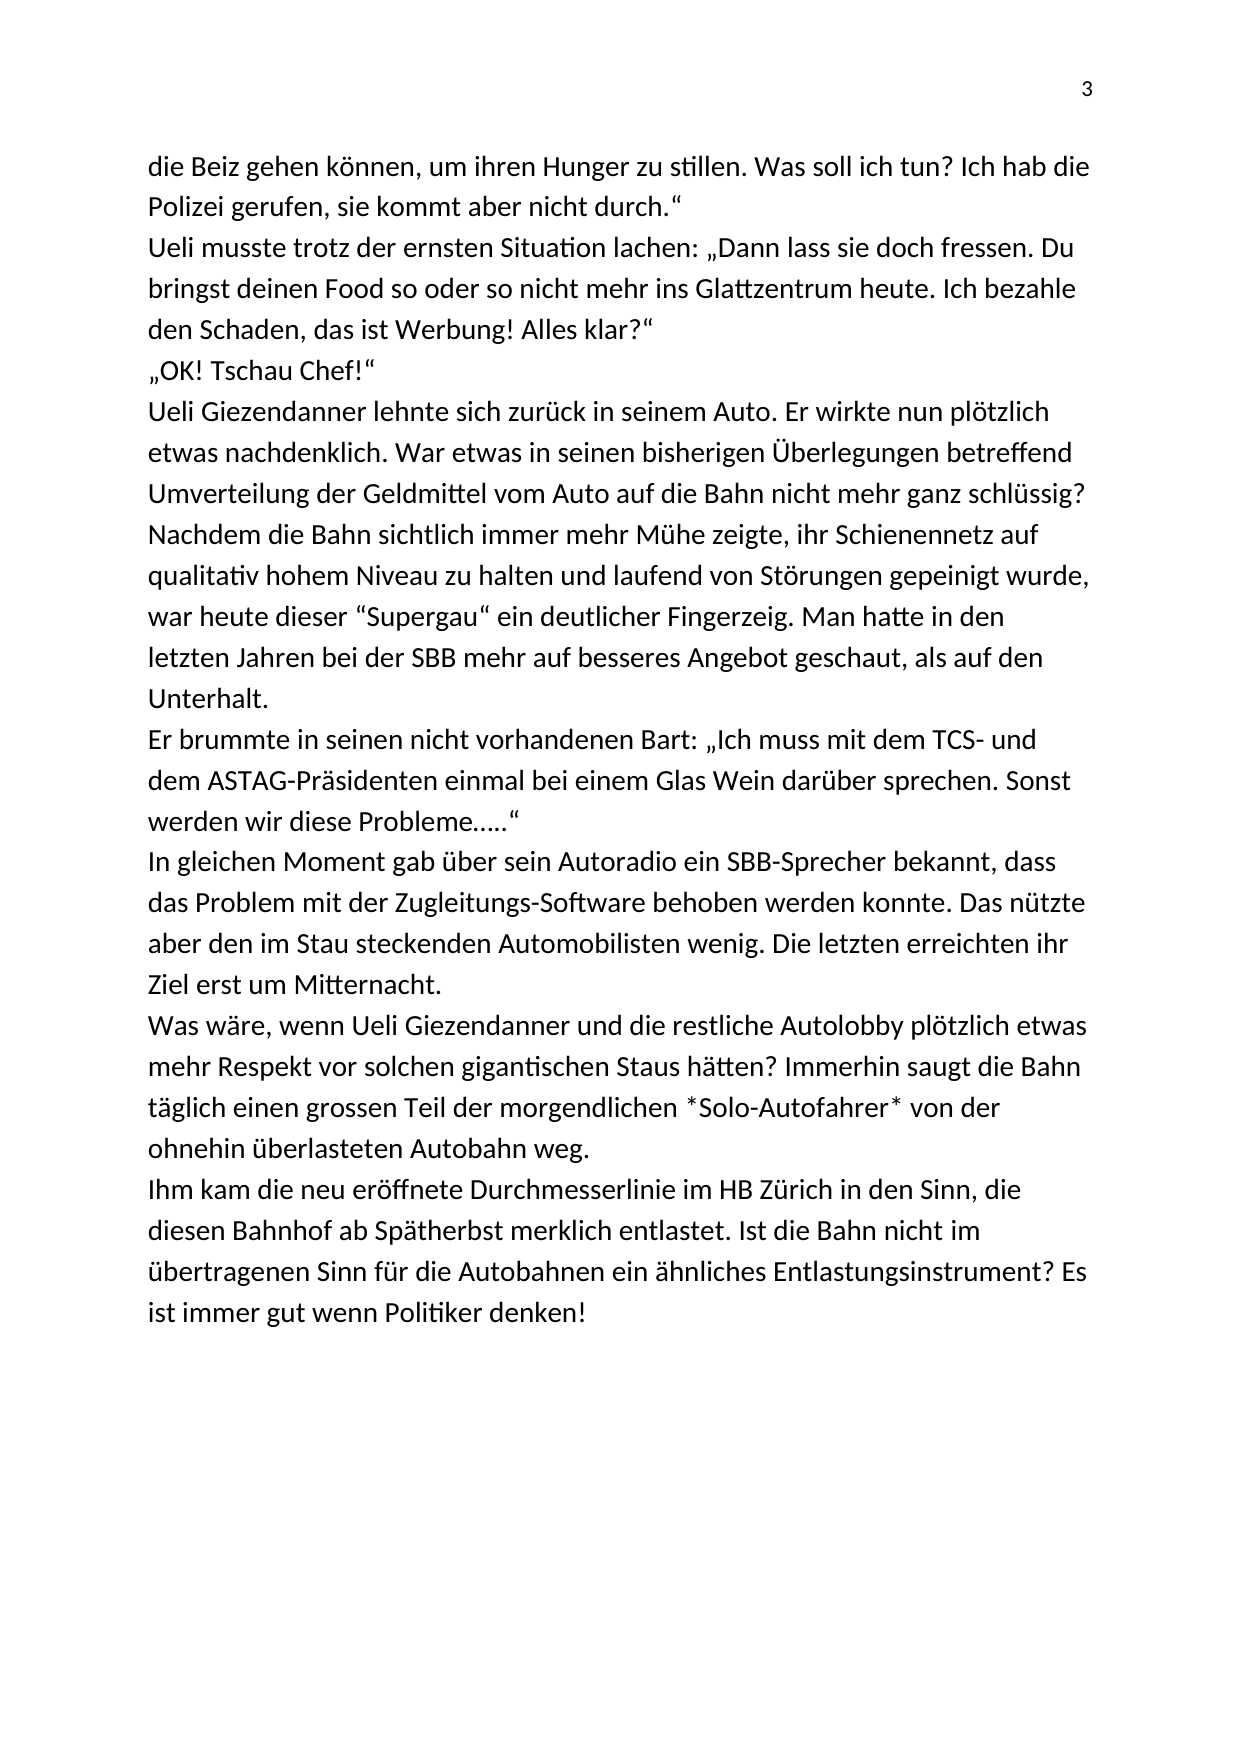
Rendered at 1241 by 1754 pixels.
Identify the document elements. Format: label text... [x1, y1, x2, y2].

text Ueli musste trotz der ernsten Situation lachen: „Dann lass sie doch fressen. Du bringst deinen Food so oder so nicht mehr ins Glattzentrum heute. Ich bezahle den Schaden, das ist Werbung! Alles klar?“ [148, 229, 1093, 347]
text Was wäre, wenn Ueli Giezendanner und die restliche Autolobby plötzlich etwas mehr Respekt vor solchen gigantischen Staus hätten? Immerhin saugt die Bahn täglich einen grossen Teil der morgendlichen *Solo-Autofahrer* von der ohnehin überlasteten Autobahn weg. [148, 1007, 1093, 1166]
text Ihm kam die neu eröffnete Durchmesserlinie im HB Zürich in den Sinn, die diesen Bahnhof ab Spätherbst merklich entlastet. Ist die Bahn nicht im übertragenen Sinn für die Autobahnen ein ähnliches Entlastungsinstrument? Es ist immer gut wenn Politiker denken! [148, 1171, 1093, 1329]
text In gleichen Moment gab über sein Autoradio ein SBB-Sprecher bekannt, dass das Problem mit der Zugleitungs-Software behoben werden konnte. Das nützte aber den im Stau steckenden Automobilisten wenig. Die letzten erreichten ihr Ziel erst um Mitternacht. [148, 843, 1093, 1002]
text Er brummte in seinen nicht vorhandenen Bart: „Ich muss mit dem TCS- und dem ASTAG-Präsidenten einmal bei einem Glas Wein darüber sprechen. Sonst werden wir diese Probleme…..“ [148, 721, 1093, 838]
text „OK! Tschau Chef!“ [148, 352, 1093, 388]
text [148, 148, 1093, 224]
text Ueli Giezendanner lehnte sich zurück in seinem Auto. Er wirkte nun plötzlich etwas nachdenklich. War etwas in seinen bisherigen Überlegungen betreffend Umverteilung der Geldmittel vom Auto auf die Bahn nicht mehr ganz schlüssig? Nachdem die Bahn sichtlich immer mehr Mühe zeigte, ihr Schienennetz auf qualitativ hohem Niveau zu halten und laufend von Störungen gepeinigt wurde, war heute dieser “Supergau“ ein deutlicher Fingerzeig. Man hatte in den letzten Jahren bei der SBB mehr auf besseres Angebot geschaut, als auf den Unterhalt. [148, 393, 1093, 715]
